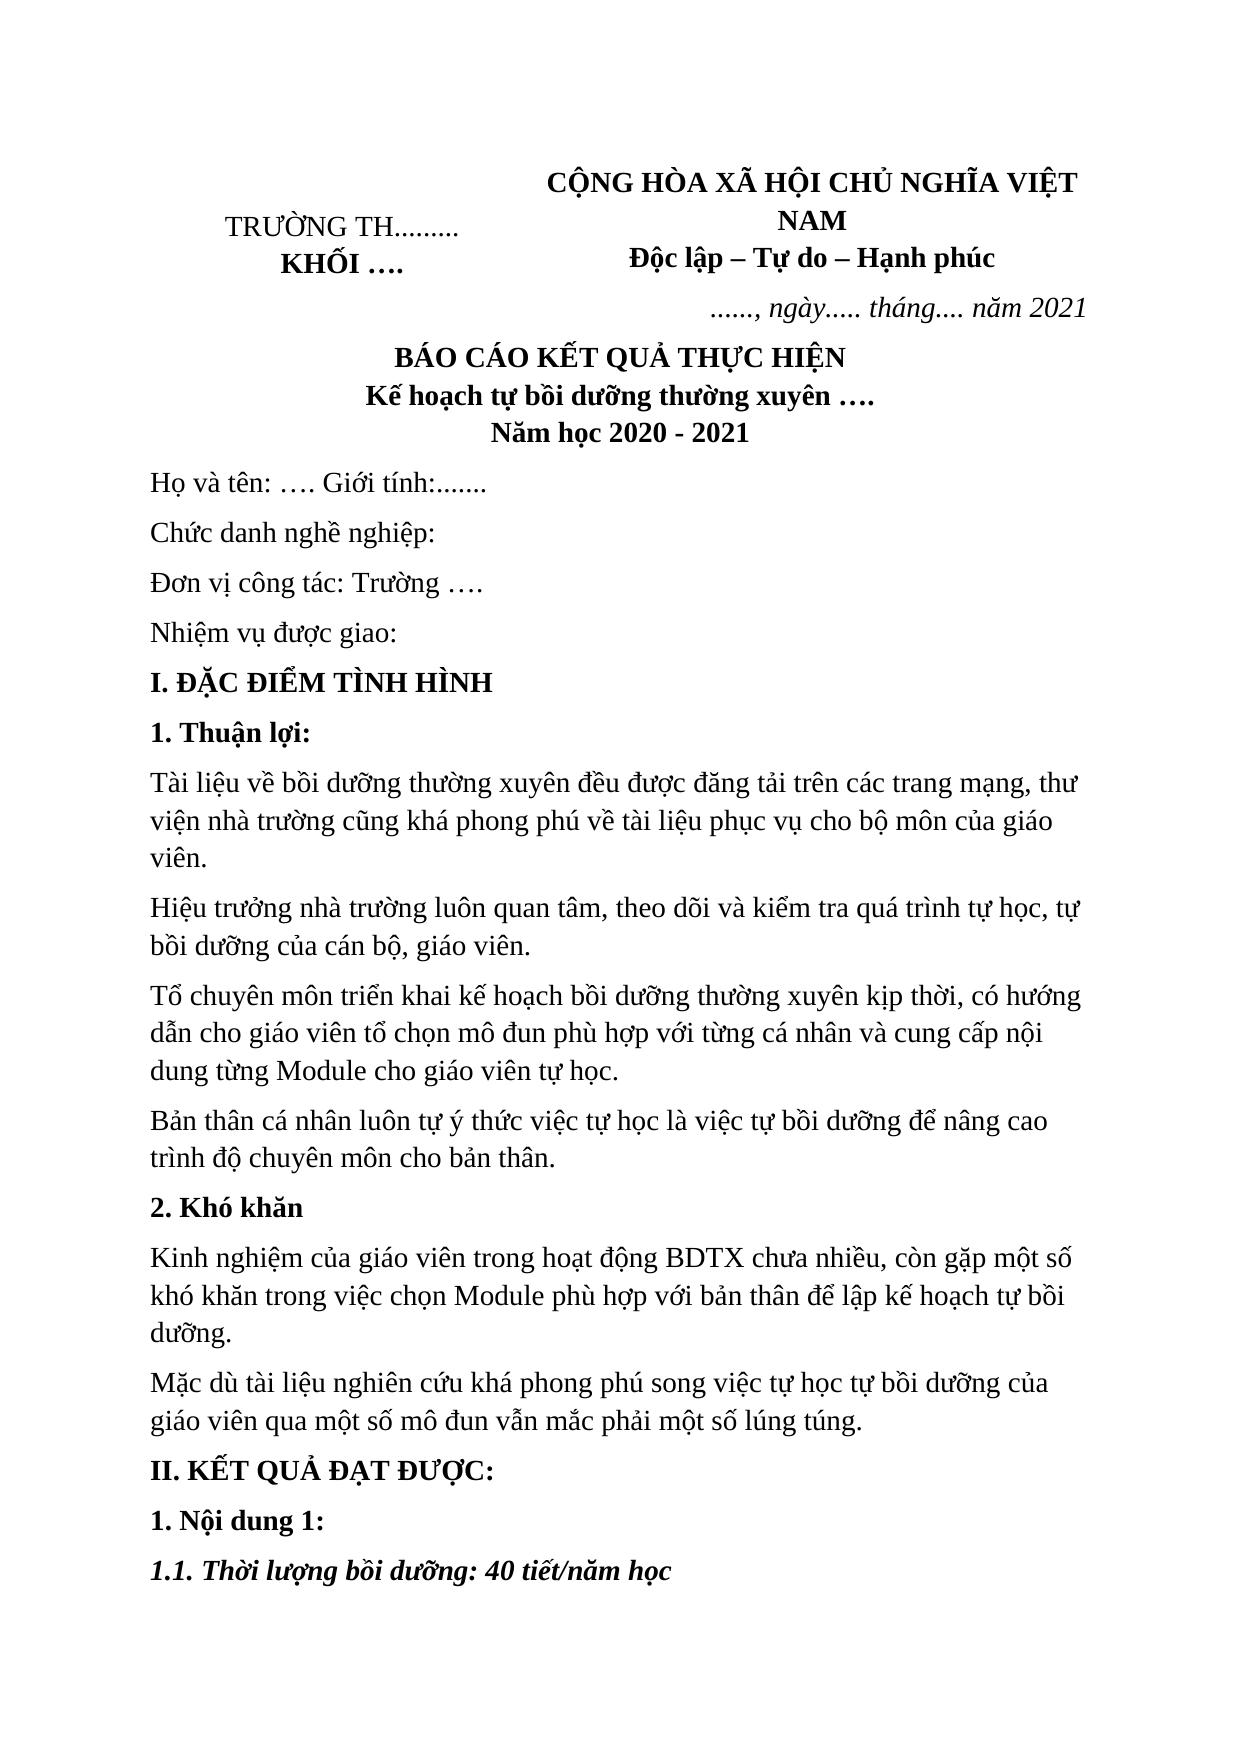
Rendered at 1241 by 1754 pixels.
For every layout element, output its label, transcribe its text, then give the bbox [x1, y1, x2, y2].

text Kinh nghiệm của giáo viên trong hoạt động BDTX chưa nhiều, còn gặp một số khó khăn trong việc chọn Module phù hợp với bản thân để lập kế hoạch tự bồi dưỡng. [150, 1237, 1090, 1350]
text Mặc dù tài liệu nghiên cứu khá phong phú song việc tự học tự bồi dưỡng của giáo viên qua một số mô đun vẫn mắc phải một số lúng túng. [150, 1362, 1090, 1437]
text BÁO CÁO KẾT QUẢ THỰC HIỆN Kế hoạch tự bồi dưỡng thường xuyên …. Năm học 2020 - 2021 [150, 337, 1090, 450]
text Chức danh nghề nghiệp: [150, 512, 1090, 550]
table_header TRƯỜNG TH......... KHỐI …. [150, 150, 534, 325]
text Tài liệu về bồi dưỡng thường xuyên đều được đăng tải trên các trang mạng, thư viện nhà trường cũng khá phong phú về tài liệu phục vụ cho bộ môn của giáo viên. [150, 762, 1090, 875]
text Hiệu trưởng nhà trường luôn quan tâm, theo dõi và kiểm tra quá trình tự học, tự bồi dưỡng của cán bộ, giáo viên. [150, 887, 1090, 962]
text Họ và tên: …. Giới tính:....... [150, 462, 1090, 500]
text Đơn vị công tác: Trường …. [150, 562, 1090, 600]
text Bản thân cá nhân luôn tự ý thức việc tự học là việc tự bồi dưỡng để nâng cao trình độ chuyên môn cho bản thân. [150, 1100, 1090, 1175]
text II. KẾT QUẢ ĐẠT ĐƯỢC: [150, 1450, 1090, 1487]
text 1. Thuận lợi: [150, 712, 1090, 750]
text I. ĐẶC ĐIỂM TÌNH HÌNH [150, 662, 1090, 700]
table_header CỘNG HÒA XÃ HỘI CHỦ NGHĨA VIỆT NAM Độc lập – Tự do – Hạnh phúc ......, ngày..... tháng.... năm 2021 [534, 150, 1090, 325]
text 2. Khó khăn [150, 1187, 1090, 1225]
text Nhiệm vụ được giao: [150, 612, 1090, 650]
text Tổ chuyên môn triển khai kế hoạch bồi dưỡng thường xuyên kịp thời, có hướng dẫn cho giáo viên tổ chọn mô đun phù hợp với từng cá nhân và cung cấp nội dung từng Module cho giáo viên tự học. [150, 975, 1090, 1087]
text 1. Nội dung 1: [150, 1500, 1090, 1537]
text 1.1. Thời lượng bồi dưỡng: 40 tiết/năm học [150, 1550, 1090, 1587]
